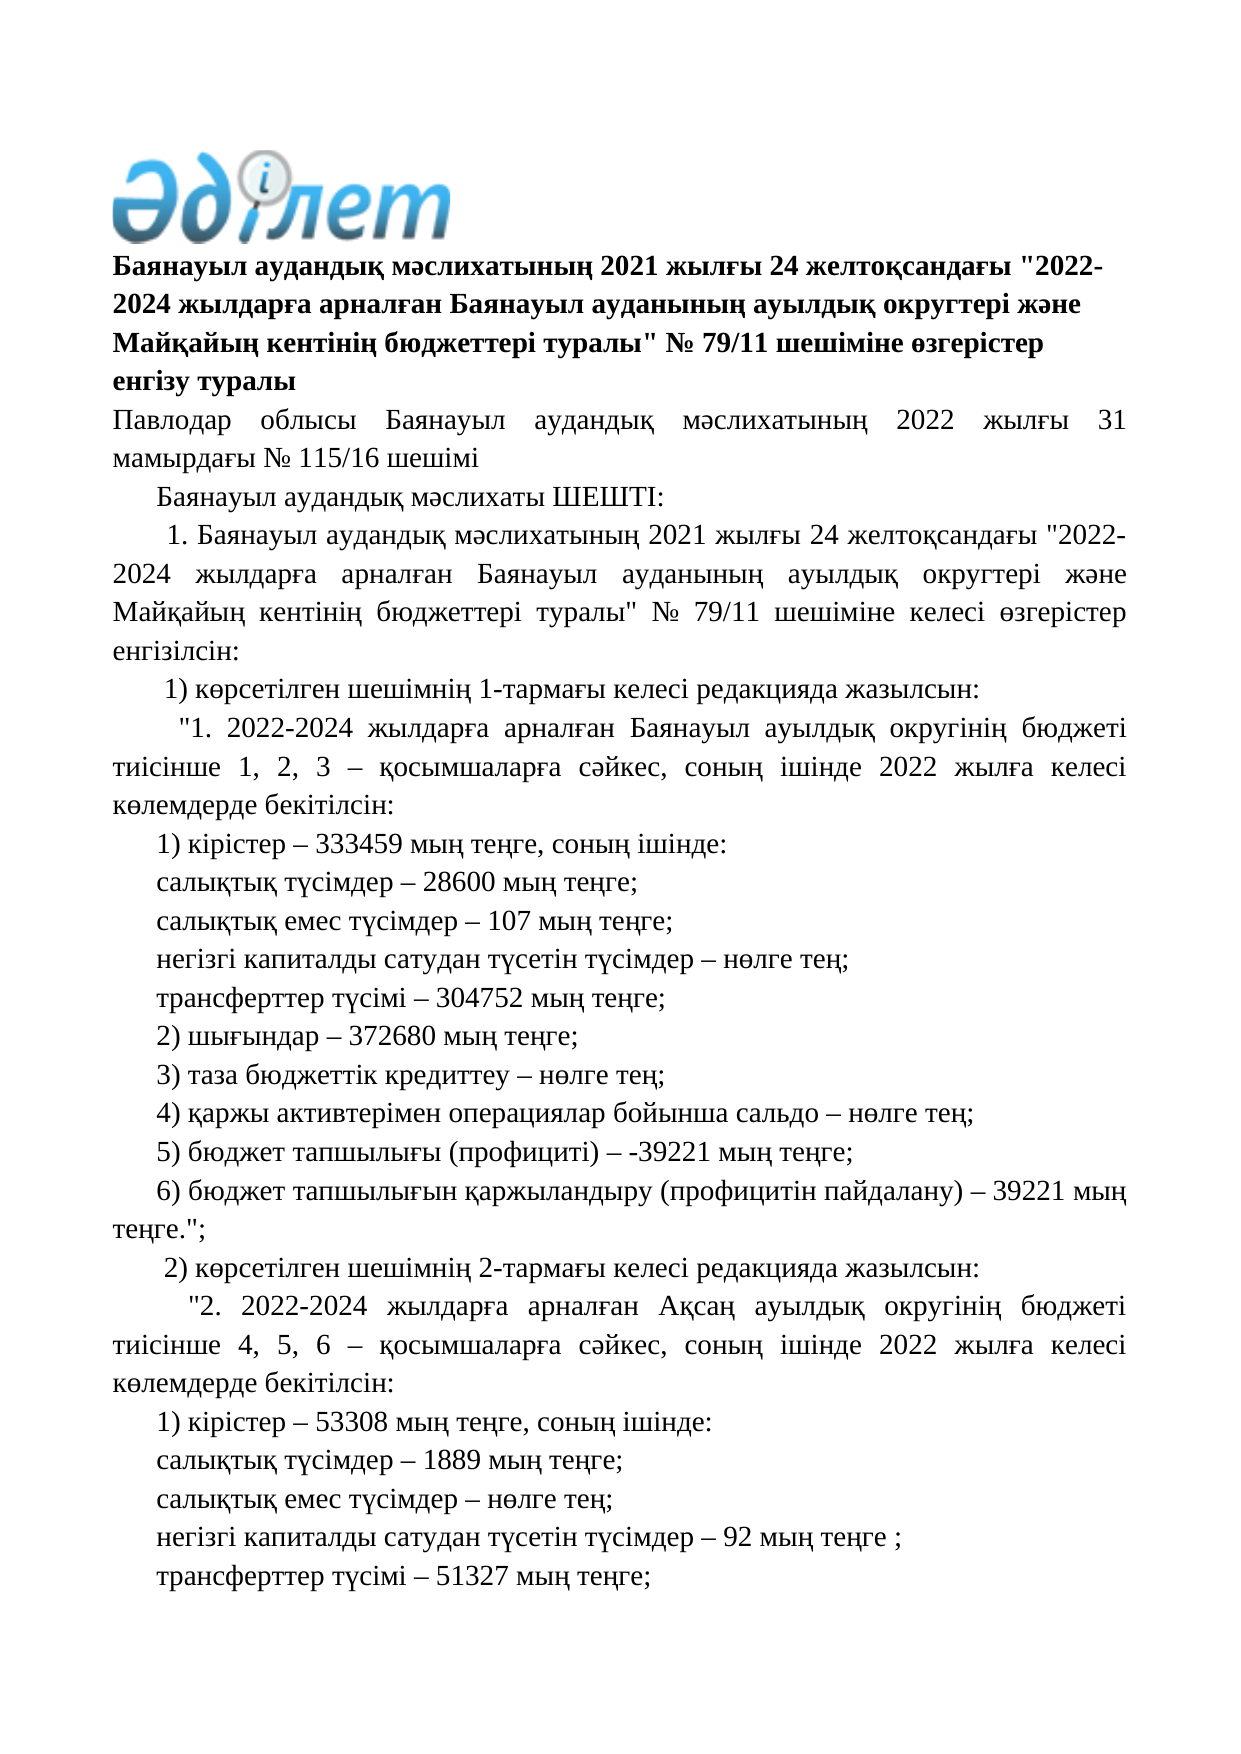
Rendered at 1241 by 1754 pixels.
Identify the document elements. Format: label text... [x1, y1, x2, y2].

text салықтық емес түсімдер – 107 мың теңге; [112, 903, 1128, 936]
text 2) шығындар – 372680 мың теңге; [112, 1018, 1128, 1052]
text салықтық түсімдер – 1889 мың теңге; [112, 1442, 1128, 1476]
text трансферттер түсімі – 304752 мың теңге; [112, 980, 1128, 1013]
text Баянауыл аудандық мәслихаты ШЕШТІ: [112, 479, 1128, 512]
text 5) бюджет тапшылығы (профициті) – -39221 мың теңге; [112, 1134, 1128, 1168]
text 1) кірістер – 333459 мың теңге, соның ішінде: [112, 826, 1128, 859]
text "2. 2022-2024 жылдарға арналған Ақсаң ауылдық округінің бюджеті тиісінше 4, 5, 6 – қосымшаларға сәйкес, соның ішінде 2022 жылға келесі көлемдерде бекітілсін: [112, 1288, 1128, 1399]
text Баянауыл аудандық мәслихатының 2021 жылғы 24 желтоқсандағы "2022-2024 жылдарға арналған Баянауыл ауданының ауылдық округтері және Майқайың кентінің бюджеттері туралы" № 79/11 шешіміне өзгерістер енгізу туралы [112, 248, 1128, 397]
text салықтық емес түсімдер – нөлге тең; [112, 1481, 1128, 1514]
text 2) көрсетілген шешімнің 2-тармағы келесі редакцияда жазылсын: [112, 1250, 1128, 1283]
text 1) көрсетілген шешімнің 1-тармағы келесі редакцияда жазылсын: [112, 672, 1128, 705]
text "1. 2022-2024 жылдарға арналған Баянауыл ауылдық округінің бюджеті тиісінше 1, 2, 3 – қосымшаларға сәйкес, соның ішінде 2022 жылға келесі көлемдерде бекітілсін: [112, 710, 1128, 821]
text 6) бюджет тапшылығын қаржыландыру (профицитін пайдалану) – 39221 мың теңге."; [112, 1173, 1128, 1245]
text 3) таза бюджеттік кредиттеу – нөлге тең; [112, 1057, 1128, 1091]
text 1) кірістер – 53308 мың теңге, соның ішінде: [112, 1404, 1128, 1437]
text Павлодар облысы Баянауыл аудандық мәслихатының 2022 жылғы 31 мамырдағы № 115/16 шешімі [112, 402, 1128, 474]
text негізгі капиталды сатудан түсетін түсімдер – 92 мың теңге ; [112, 1519, 1128, 1553]
text 1. Баянауыл аудандық мәслихатының 2021 жылғы 24 желтоқсандағы "2022-2024 жылдарға арналған Баянауыл ауданының ауылдық округтері және Майқайың кентінің бюджеттері туралы" № 79/11 шешіміне келесі өзгерістер енгізілсін: [112, 517, 1128, 667]
text негізгі капиталды сатудан түсетін түсімдер – нөлге тең; [112, 941, 1128, 975]
text 4) қаржы активтерімен операциялар бойынша сальдо – нөлге тең; [112, 1096, 1128, 1129]
picture [112, 150, 451, 244]
text трансферттер түсімі – 51327 мың теңге; [112, 1558, 1128, 1592]
text салықтық түсімдер – 28600 мың теңге; [112, 864, 1128, 898]
